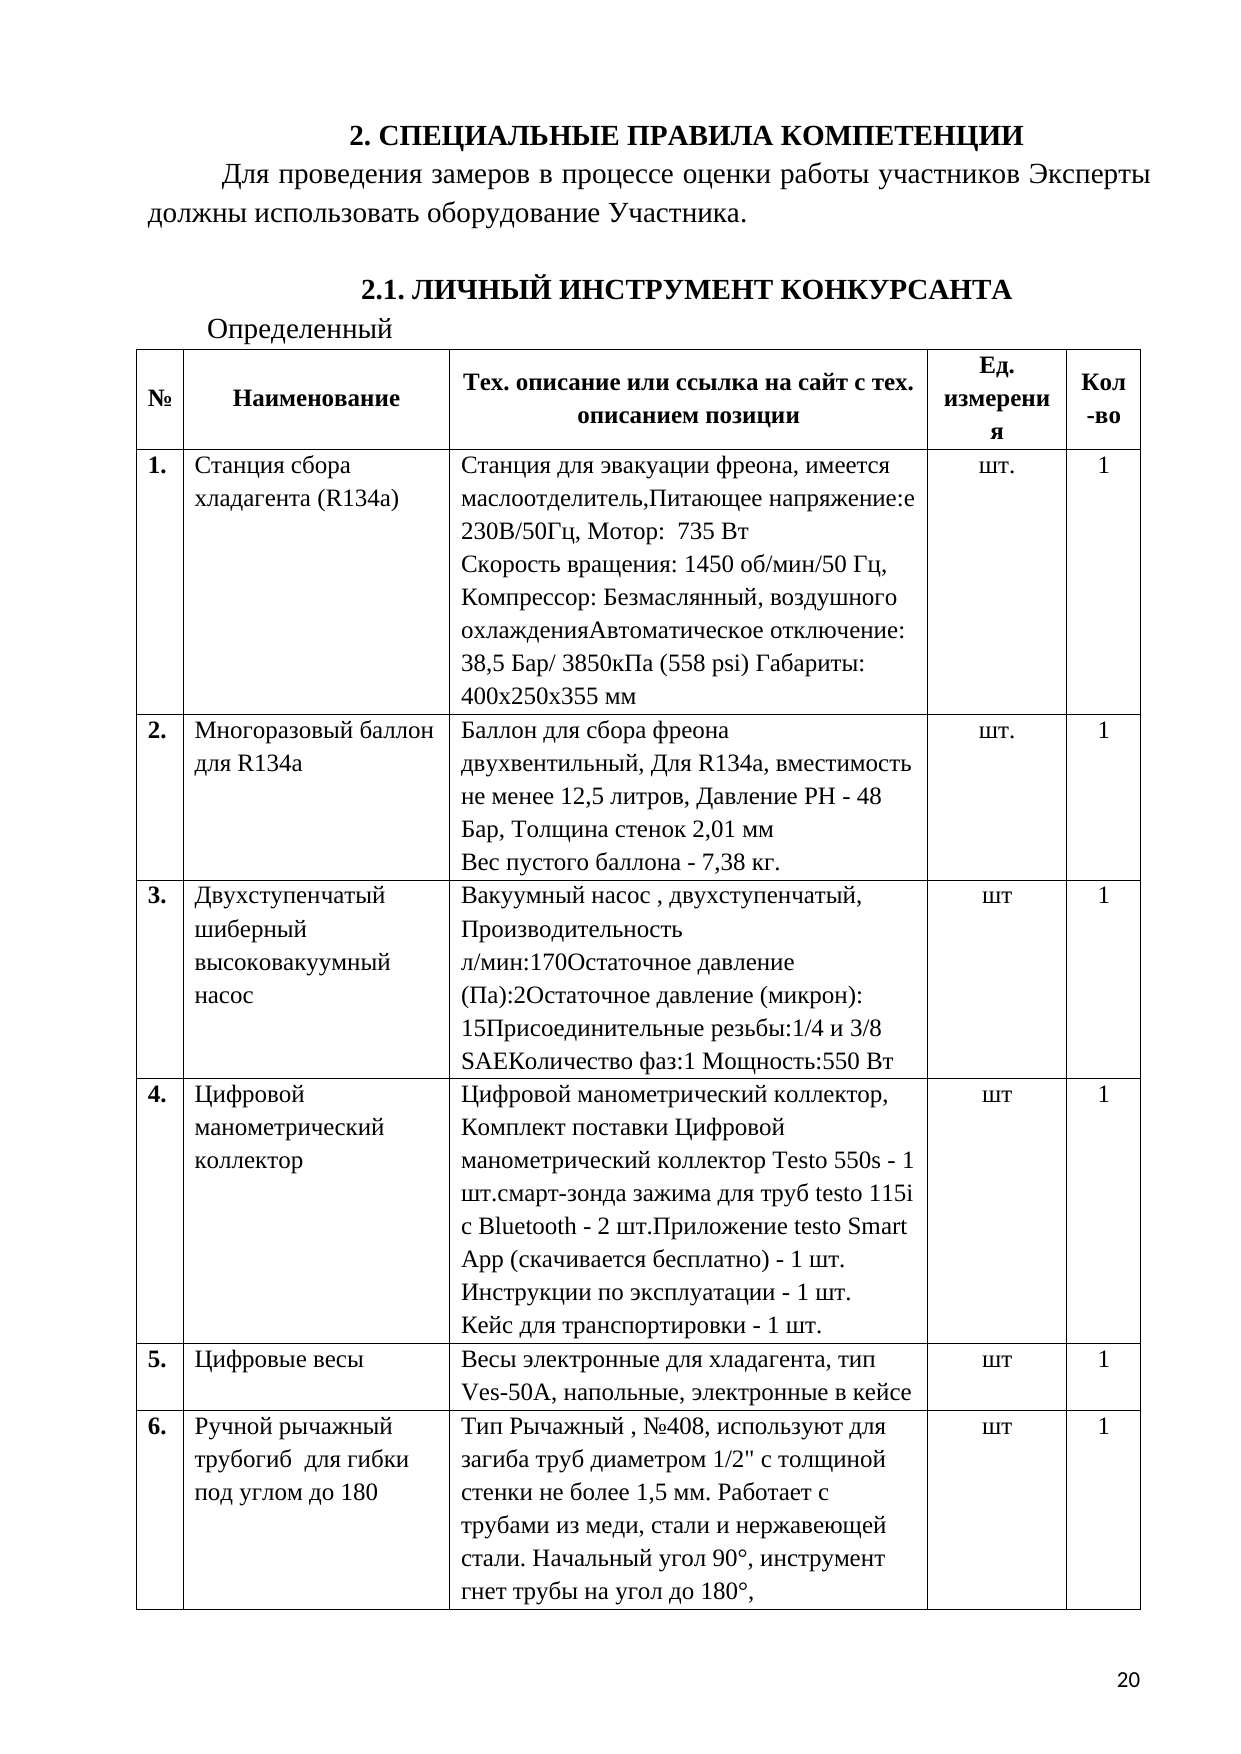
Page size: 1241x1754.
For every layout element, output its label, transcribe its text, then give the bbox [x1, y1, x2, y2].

table_cell 1 [1067, 450, 1140, 714]
table_cell [137, 881, 183, 1078]
table_cell Цифровой манометрический коллектор [184, 1079, 449, 1343]
table_cell 1 [1067, 1344, 1140, 1410]
table_cell шт. [928, 450, 1066, 714]
table_cell Цифровой манометрический коллектор, Комплект поставки Цифровой манометрический коллектор Testo 550s - 1 шт.смарт-зонда зажима для труб testo 115i с Bluetooth - 2 шт.Приложение testo Smart App (скачивается бесплатно) - 1 шт. Инструкции по эксплуатации - 1 шт. Кейс для транспортировки - 1 шт. [450, 1079, 927, 1343]
table_cell 1 [1067, 1079, 1140, 1343]
table_cell Станция сбора хладагента (R134a) [184, 450, 449, 714]
table_cell шт [928, 881, 1066, 1078]
table_header № [137, 350, 183, 449]
table_cell Многоразовый баллон для R134a [184, 715, 449, 879]
table_cell Цифровые весы [184, 1344, 449, 1410]
table_header Наименование [184, 350, 449, 449]
table_cell шт [928, 1344, 1066, 1410]
table_cell Cтанция для эвакуации фреона, имеется маслоотделитель,Питающее напряжение:е 230B/50Гц, Мотор: 735 Вт Скорость вращения: 1450 об/мин/50 Гц, Компрессор: Безмаслянный, воздушного охлажденияАвтоматическое отключение: 38,5 Бар/ 3850кПа (558 psi) Габариты: 400х250х355 мм [450, 450, 927, 714]
table_header Кол-во [1067, 350, 1140, 449]
table_cell [137, 1344, 183, 1410]
table_cell [137, 450, 183, 714]
table_cell Двухступенчатый шиберный высоковакуумный насос [184, 881, 449, 1078]
table_cell [137, 715, 183, 879]
text Определенный [148, 311, 1152, 344]
table_cell шт [928, 1411, 1066, 1608]
table_cell 1 [1067, 715, 1140, 879]
table_cell Вакуумный насос , двухступенчатый, Производительность л/мин:170Остаточное давление (Па):2Остаточное давление (микрон): 15Присоединительные резьбы:1/4 и 3/8 SAEКоличество фаз:1 Мощность:550 Вт [450, 881, 927, 1078]
table_cell 1 [1067, 1411, 1140, 1608]
table_cell Весы электронные для хладагента, тип Ves-50A, напольные, электронные в кейсе [450, 1344, 927, 1410]
text Для проведения замеров в процессе оценки работы участников Эксперты должны использовать оборудование Участника. [148, 157, 1152, 229]
table_cell 1 [1067, 881, 1140, 1078]
table_cell Баллон для сбора фреона двухвентильный, Для R134a, вместимость не менее 12,5 литров, Давление PH - 48 Бар, Толщина стенок 2,01 мм Вес пустого баллона - 7,38 кг. [450, 715, 927, 879]
table_cell [137, 1411, 183, 1608]
table_cell Тип Рычажный , №408, используют для загиба труб диаметром 1/2" с толщиной стенки не более 1,5 мм. Работает с трубами из меди, стали и нержавеющей стали. Начальный угол 90°, инструмент гнет трубы на угол до 180°, [450, 1411, 927, 1608]
table_cell шт [928, 1079, 1066, 1343]
table_cell [137, 1079, 183, 1343]
table_header Тех. описание или ссылка на сайт с тех. описанием позиции [450, 350, 927, 449]
table_cell шт. [928, 715, 1066, 879]
table_header Ед. измерения [928, 350, 1066, 449]
subtitle 2. СПЕЦИАЛЬНЫЕ ПРАВИЛА КОМПЕТЕНЦИИ [148, 118, 1152, 152]
table_cell Ручной рычажный трубогиб для гибки под углом до 180 [184, 1411, 449, 1608]
subtitle 2.1. ЛИЧНЫЙ ИНСТРУМЕНТ КОНКУРСАНТА [148, 272, 1152, 306]
